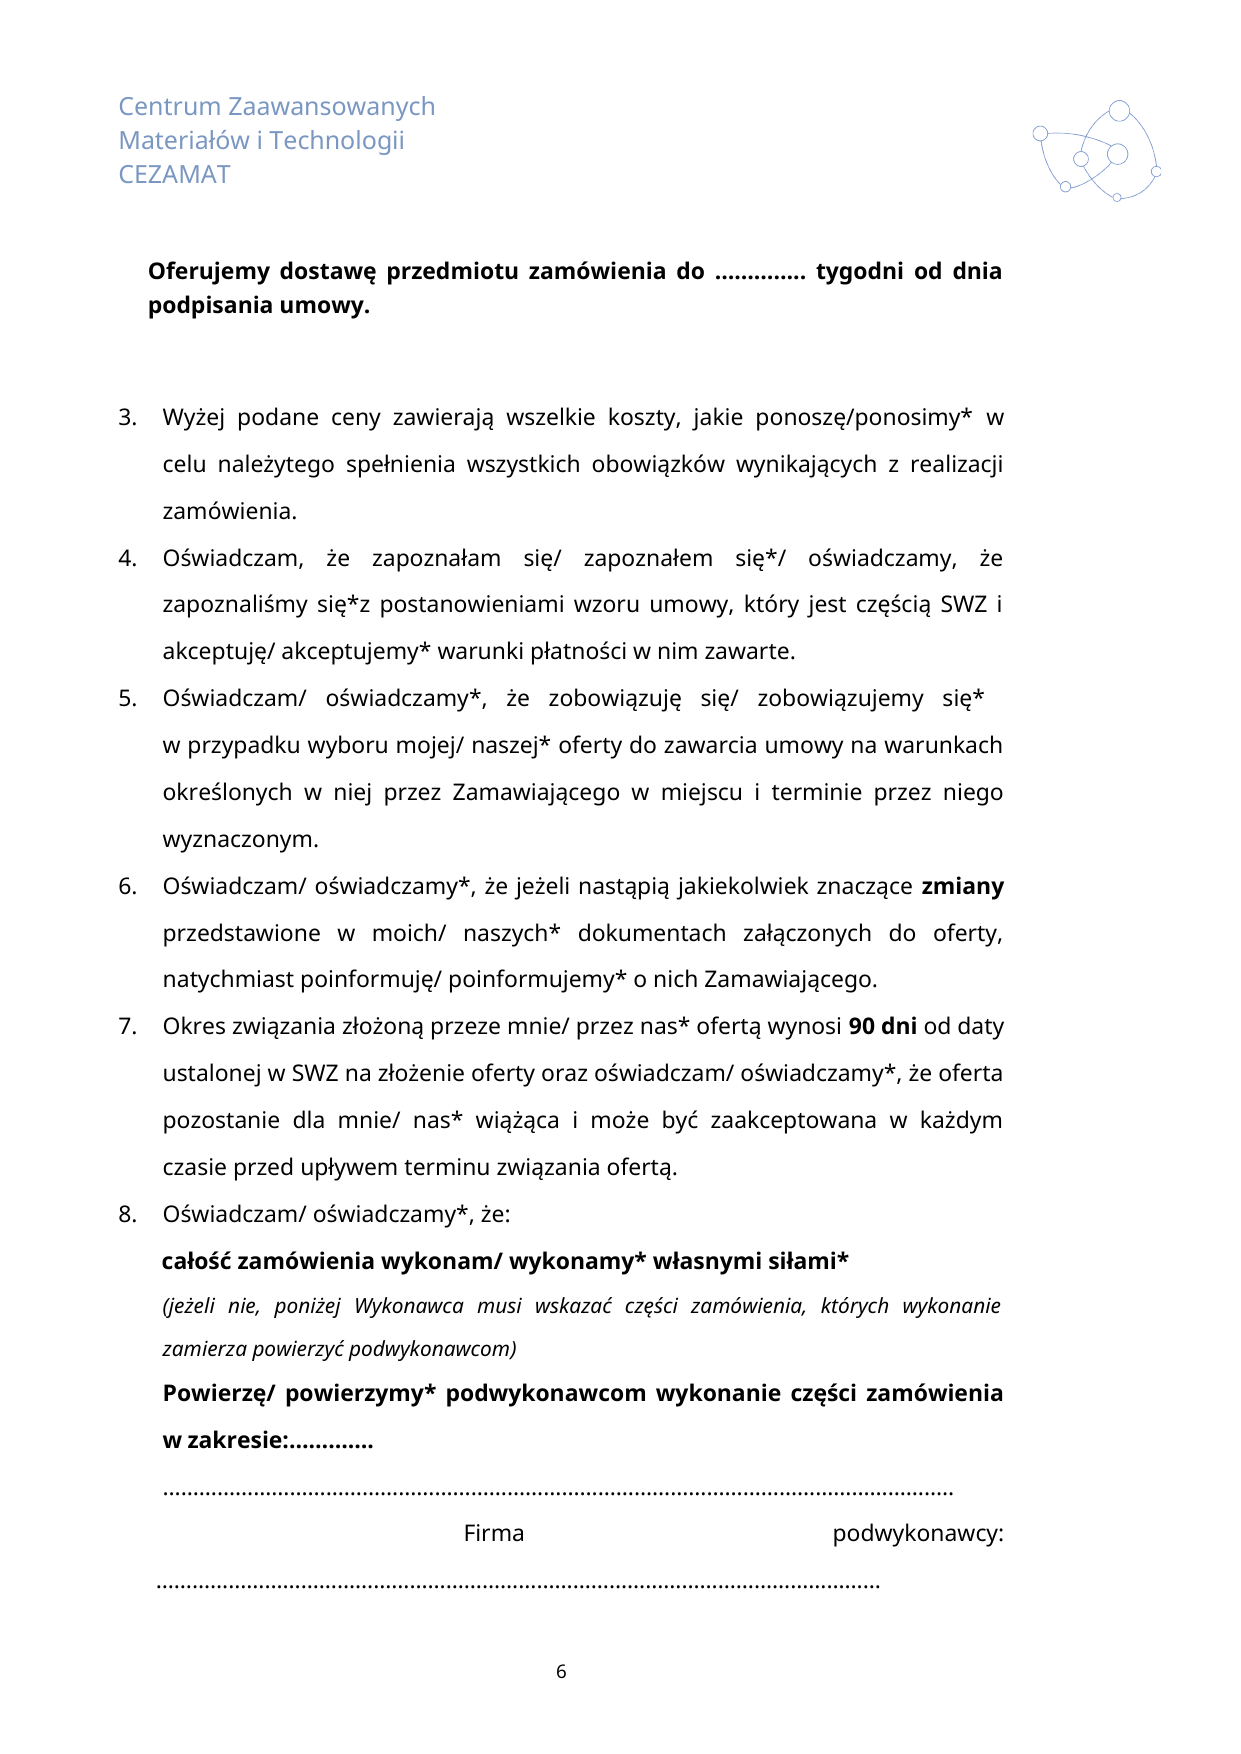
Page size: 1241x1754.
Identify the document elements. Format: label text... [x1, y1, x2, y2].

list Okres związania złożoną przeze mnie/ przez nas* ofertą wynosi 90 dni od daty ustalonej w SWZ na złożenie oferty oraz oświadczam/ oświadczamy*, że oferta pozostanie dla mnie/ nas* wiążąca i może być zaakceptowana w każdym czasie przed upływem terminu związania ofertą. [118, 1010, 1004, 1182]
list Oświadczam/ oświadczamy*, że jeżeli nastąpią jakiekolwiek znaczące zmiany przedstawione w moich/ naszych* dokumentach załączonych do oferty, natychmiast poinformuję/ poinformujemy* o nich Zamawiającego. [118, 870, 1004, 995]
text Powierzę/ powierzymy* podwykonawcom wykonanie części zamówienia w zakresie:………….………………………………………………………………………………………………………………….. [162, 1377, 1004, 1502]
picture [1032, 100, 1162, 202]
text całość zamówienia wykonam/ wykonamy* własnymi siłami* [156, 1245, 1004, 1276]
list Wyżej podane ceny zawierają wszelkie koszty, jakie ponoszę/ponosimy* w celu należytego spełnienia wszystkich obowiązków wynikających z realizacji zamówienia. [118, 401, 1004, 526]
text Firma podwykonawcy: ………………………………………………………………………………………………………… [156, 1517, 1004, 1596]
list Oświadczam/ oświadczamy*, że: [118, 1198, 1004, 1229]
text (jeżeli nie, poniżej Wykonawca musi wskazać części zamówienia, których wykonanie zamierza powierzyć podwykonawcom) [162, 1292, 1004, 1363]
list Oświadczam/ oświadczamy*, że zobowiązuję się/ zobowiązujemy się* w przypadku wyboru mojej/ naszej* oferty do zawarcia umowy na warunkach określonych w niej przez Zamawiającego w miejscu i terminie przez niego wyznaczonym. [118, 682, 1004, 854]
list Oświadczam, że zapoznałam się/ zapoznałem się*/ oświadczamy, że zapoznaliśmy się*z postanowieniami wzoru umowy, który jest częścią SWZ i akceptuję/ akceptujemy* warunki płatności w nim zawarte. [118, 542, 1004, 667]
list Oferujemy dostawę przedmiotu zamówienia do ………….. tygodni od dnia podpisania umowy. [148, 255, 1004, 320]
